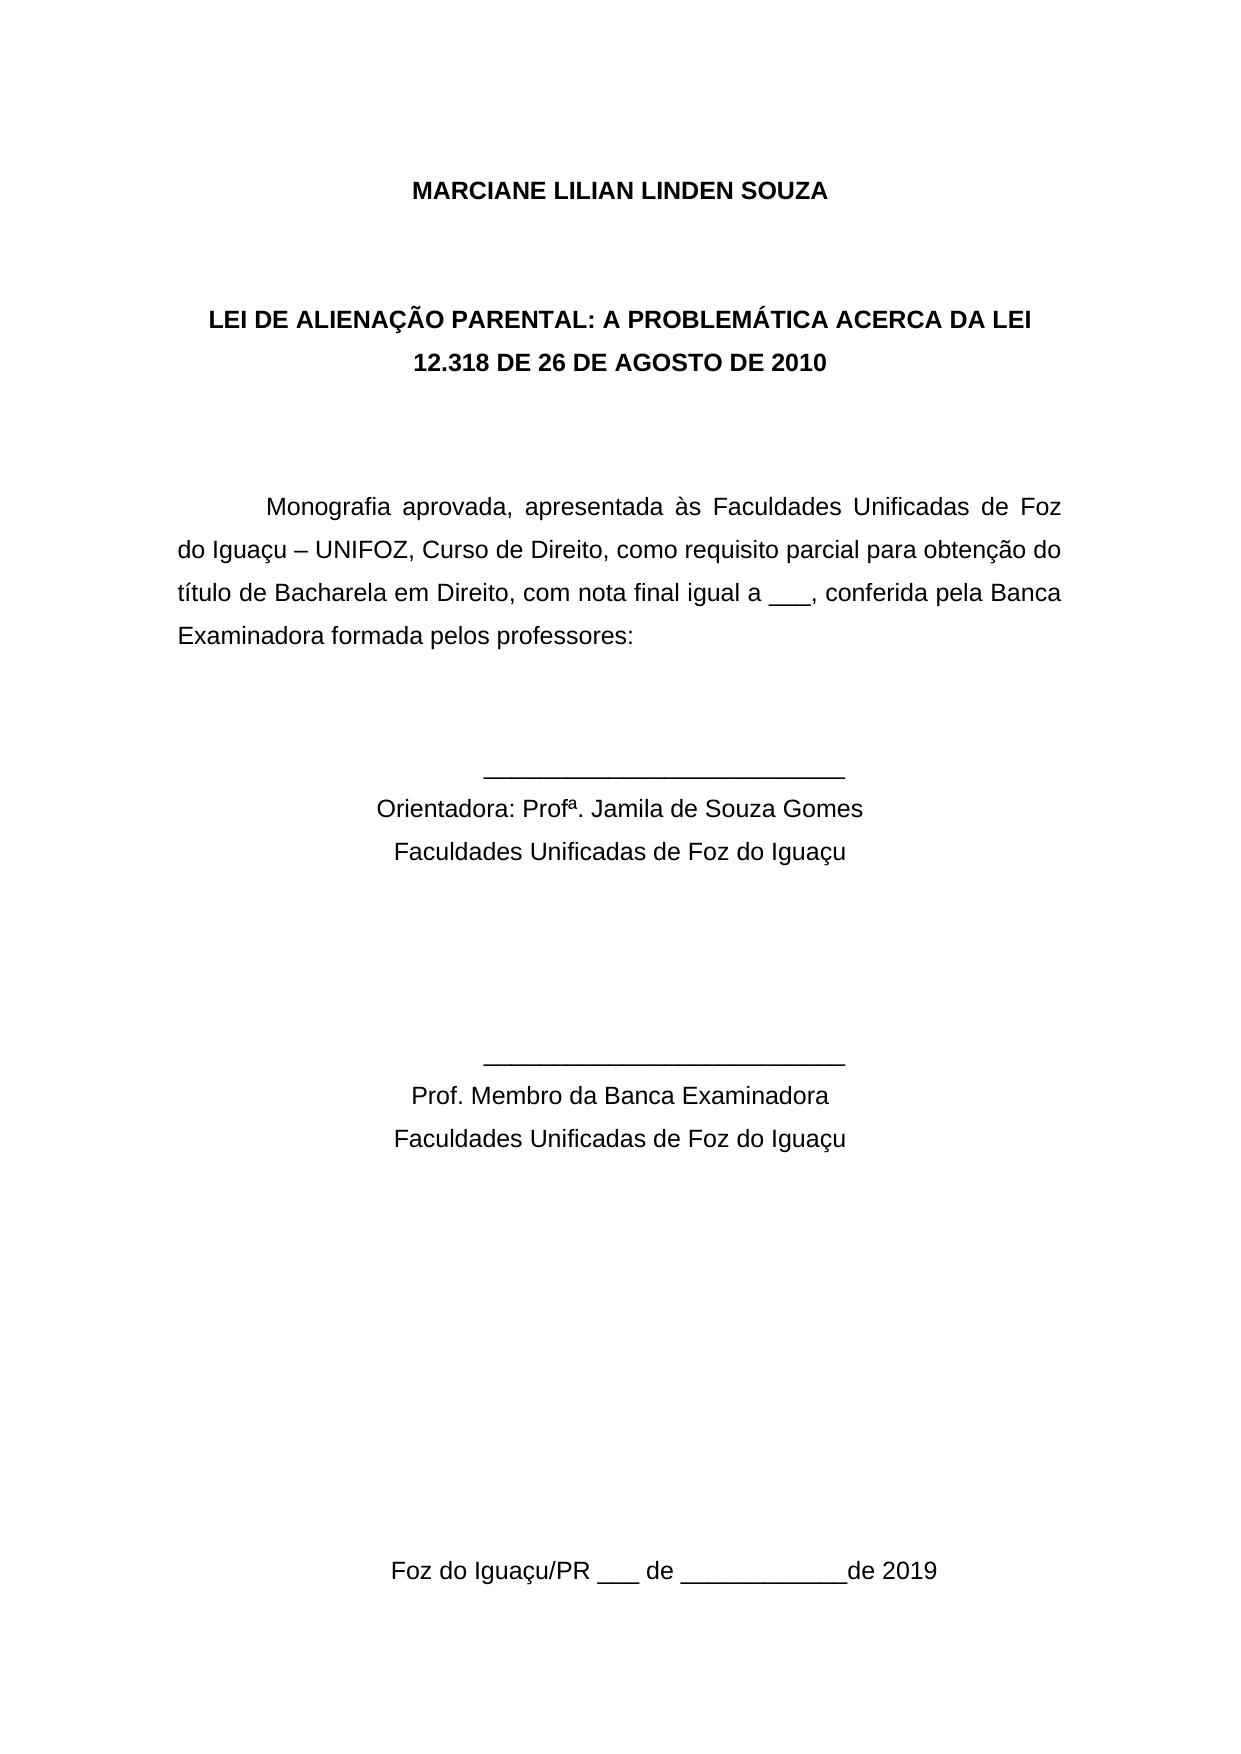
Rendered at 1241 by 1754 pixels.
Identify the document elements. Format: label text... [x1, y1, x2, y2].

text __________________________ Orientadora: Profª. Jamila de Souza Gomes [177, 751, 1063, 822]
text Faculdades Unificadas de Foz do Iguaçu [177, 837, 1063, 866]
text Monografia aprovada, apresentada às Faculdades Unificadas de Foz do Iguaçu – UNIFOZ, Curso de Direito, como requisito parcial para obtenção do título de Bacharela em Direito, com nota final igual a ___, conferida pela Banca Examinadora formada pelos professores: [177, 492, 1063, 650]
text Foz do Iguaçu/PR ___ de ____________de 2019 [177, 1556, 1063, 1584]
text __________________________ Prof. Membro da Banca Examinadora Faculdades Unificadas de Foz do Iguaçu [177, 1038, 1063, 1153]
text LEI DE ALIENAÇÃO PARENTAL: A PROBLEMÁTICA ACERCA DA LEI 12.318 DE 26 DE AGOSTO DE 2010 [177, 305, 1063, 377]
text MARCIANE LILIAN LINDEN SOUZA [177, 176, 1063, 204]
